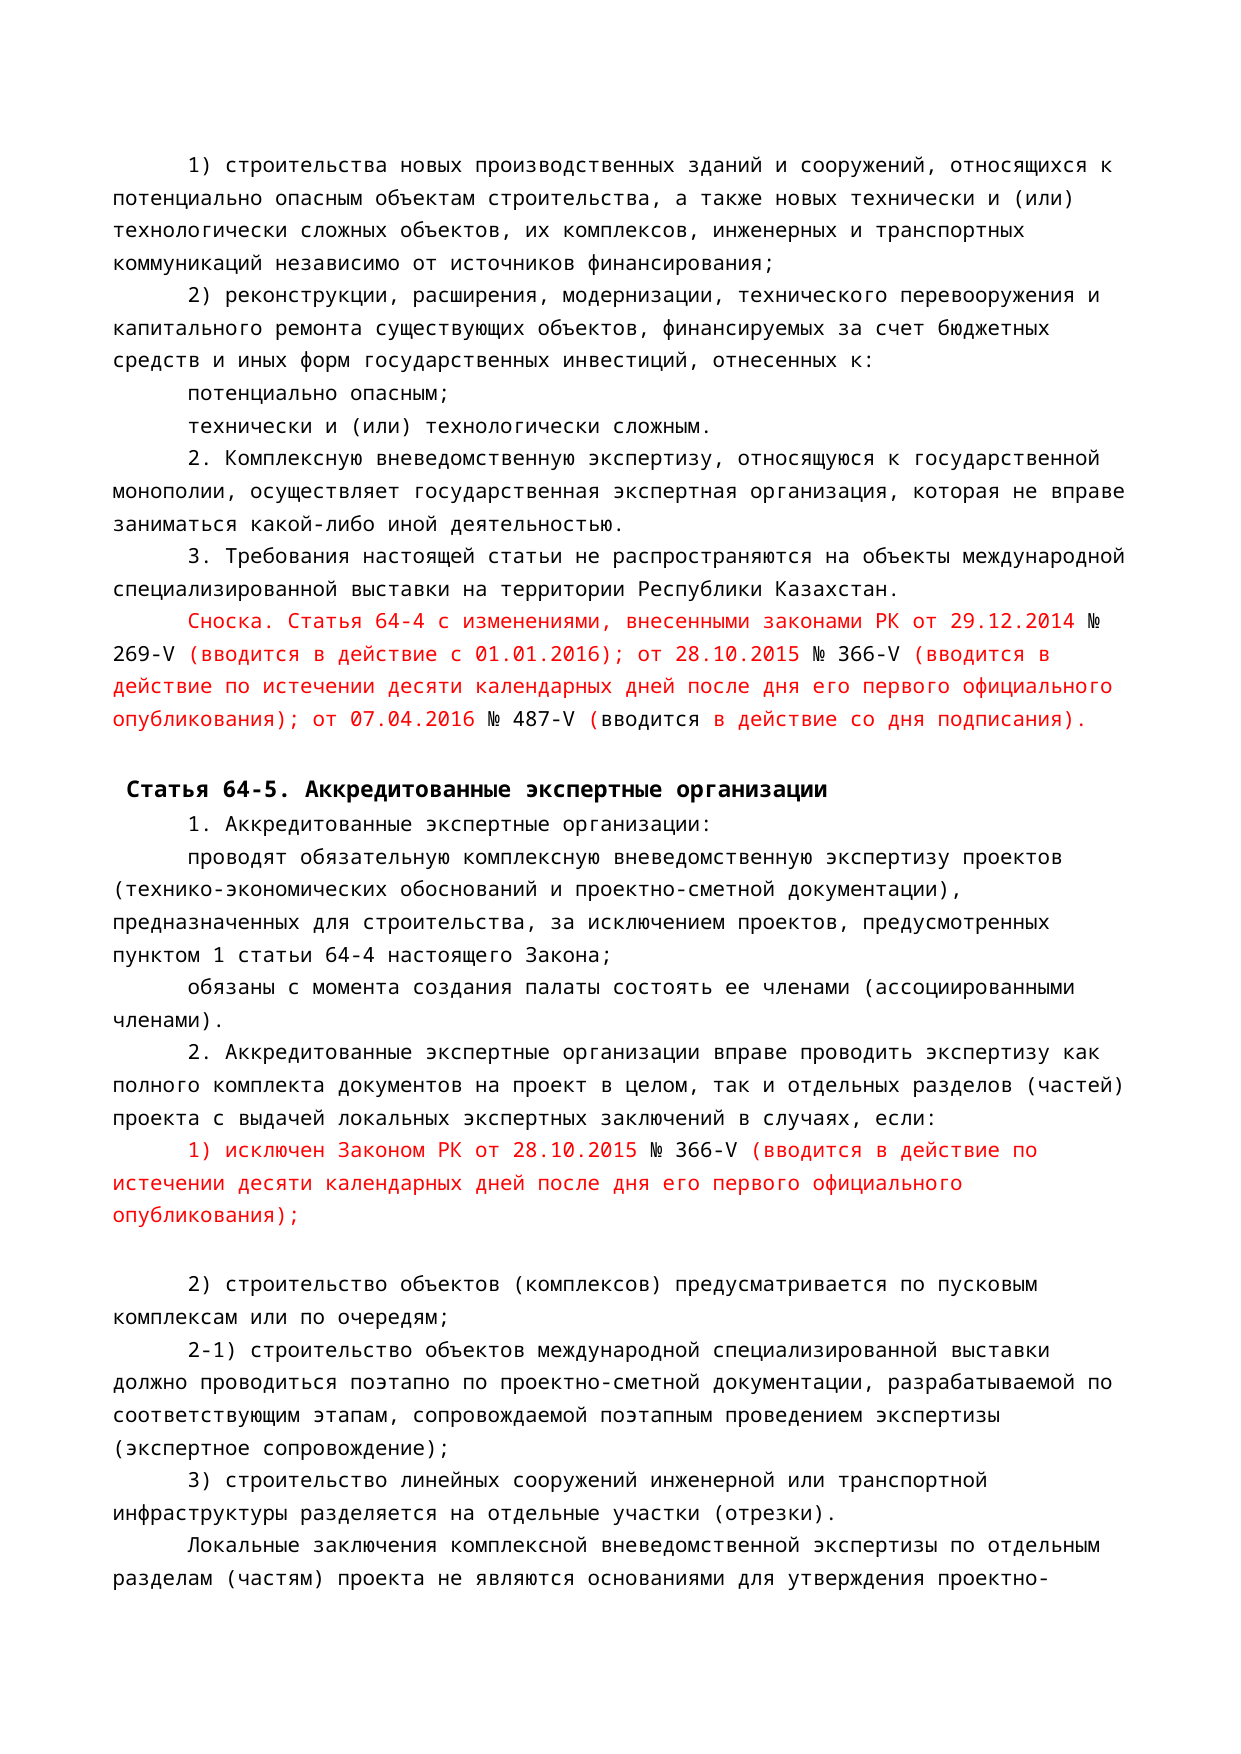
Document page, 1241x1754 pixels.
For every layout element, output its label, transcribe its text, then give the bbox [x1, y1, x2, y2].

text 2. Аккредитованные экспертные организации вправе проводить экспертизу как полного комплекта документов на проект в целом, так и отдельных разделов (частей) проекта с выдачей локальных экспертных заключений в случаях, если: [112, 1037, 1128, 1131]
text 2-1) строительство объектов международной специализированной выставки должно проводиться поэтапно по проектно-сметной документации, разрабатываемой по соответствующим этапам, сопровождаемой поэтапным проведением экспертизы (экспертное сопровождение); [112, 1335, 1128, 1461]
text 1) строительства новых производственных зданий и сооружений, относящихся к потенциально опасным объектам строительства, а также новых технически и (или) технологически сложных объектов, их комплексов, инженерных и транспортных коммуникаций независимо от источников финансирования; [112, 150, 1128, 276]
text технически и (или) технологически сложным. [112, 411, 1128, 439]
text 2) реконструкции, расширения, модернизации, технического перевооружения и капитального ремонта существующих объектов, финансируемых за счет бюджетных средств и иных форм государственных инвестиций, отнесенных к: [112, 280, 1128, 374]
text 3. Требования настоящей статьи не распространяются на объекты международной специализированной выставки на территории Республики Казахстан. [112, 541, 1128, 602]
text Статья 64-5. Аккредитованные экспертные организации [112, 773, 1128, 804]
text проводят обязательную комплексную вневедомственную экспертизу проектов (технико-экономических обоснований и проектно-сметной документации), предназначенных для строительства, за исключением проектов, предусмотренных пунктом 1 статьи 64-4 настоящего Закона; [112, 842, 1128, 968]
text 1) исключен Законом РК от 28.10.2015 № 366-V (вводится в действие по истечении десяти календарных дней после дня его первого официального опубликования); [112, 1135, 1128, 1265]
text 2) строительство объектов (комплексов) предусматривается по пусковым комплексам или по очередям; [112, 1269, 1128, 1331]
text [112, 1530, 1128, 1591]
text обязаны с момента создания палаты состоять ее членами (ассоциированными членами). [112, 972, 1128, 1033]
text 1. Аккредитованные экспертные организации: [112, 809, 1128, 838]
text Сноска. Статья 64-4 с изменениями, внесенными законами РК от 29.12.2014 № 269-V (вводится в действие с 01.01.2016); от 28.10.2015 № 366-V (вводится в действие по истечении десяти календарных дней после дня его первого официального опубликования); от 07.04.2016 № 487-V (вводится в действие со дня подписания). [112, 606, 1128, 769]
text 3) строительство линейных сооружений инженерной или транспортной инфраструктуры разделяется на отдельные участки (отрезки). [112, 1465, 1128, 1526]
text потенциально опасным; [112, 378, 1128, 407]
text 2. Комплексную вневедомственную экспертизу, относящуюся к государственной монополии, осуществляет государственная экспертная организация, которая не вправе заниматься какой-либо иной деятельностью. [112, 443, 1128, 537]
